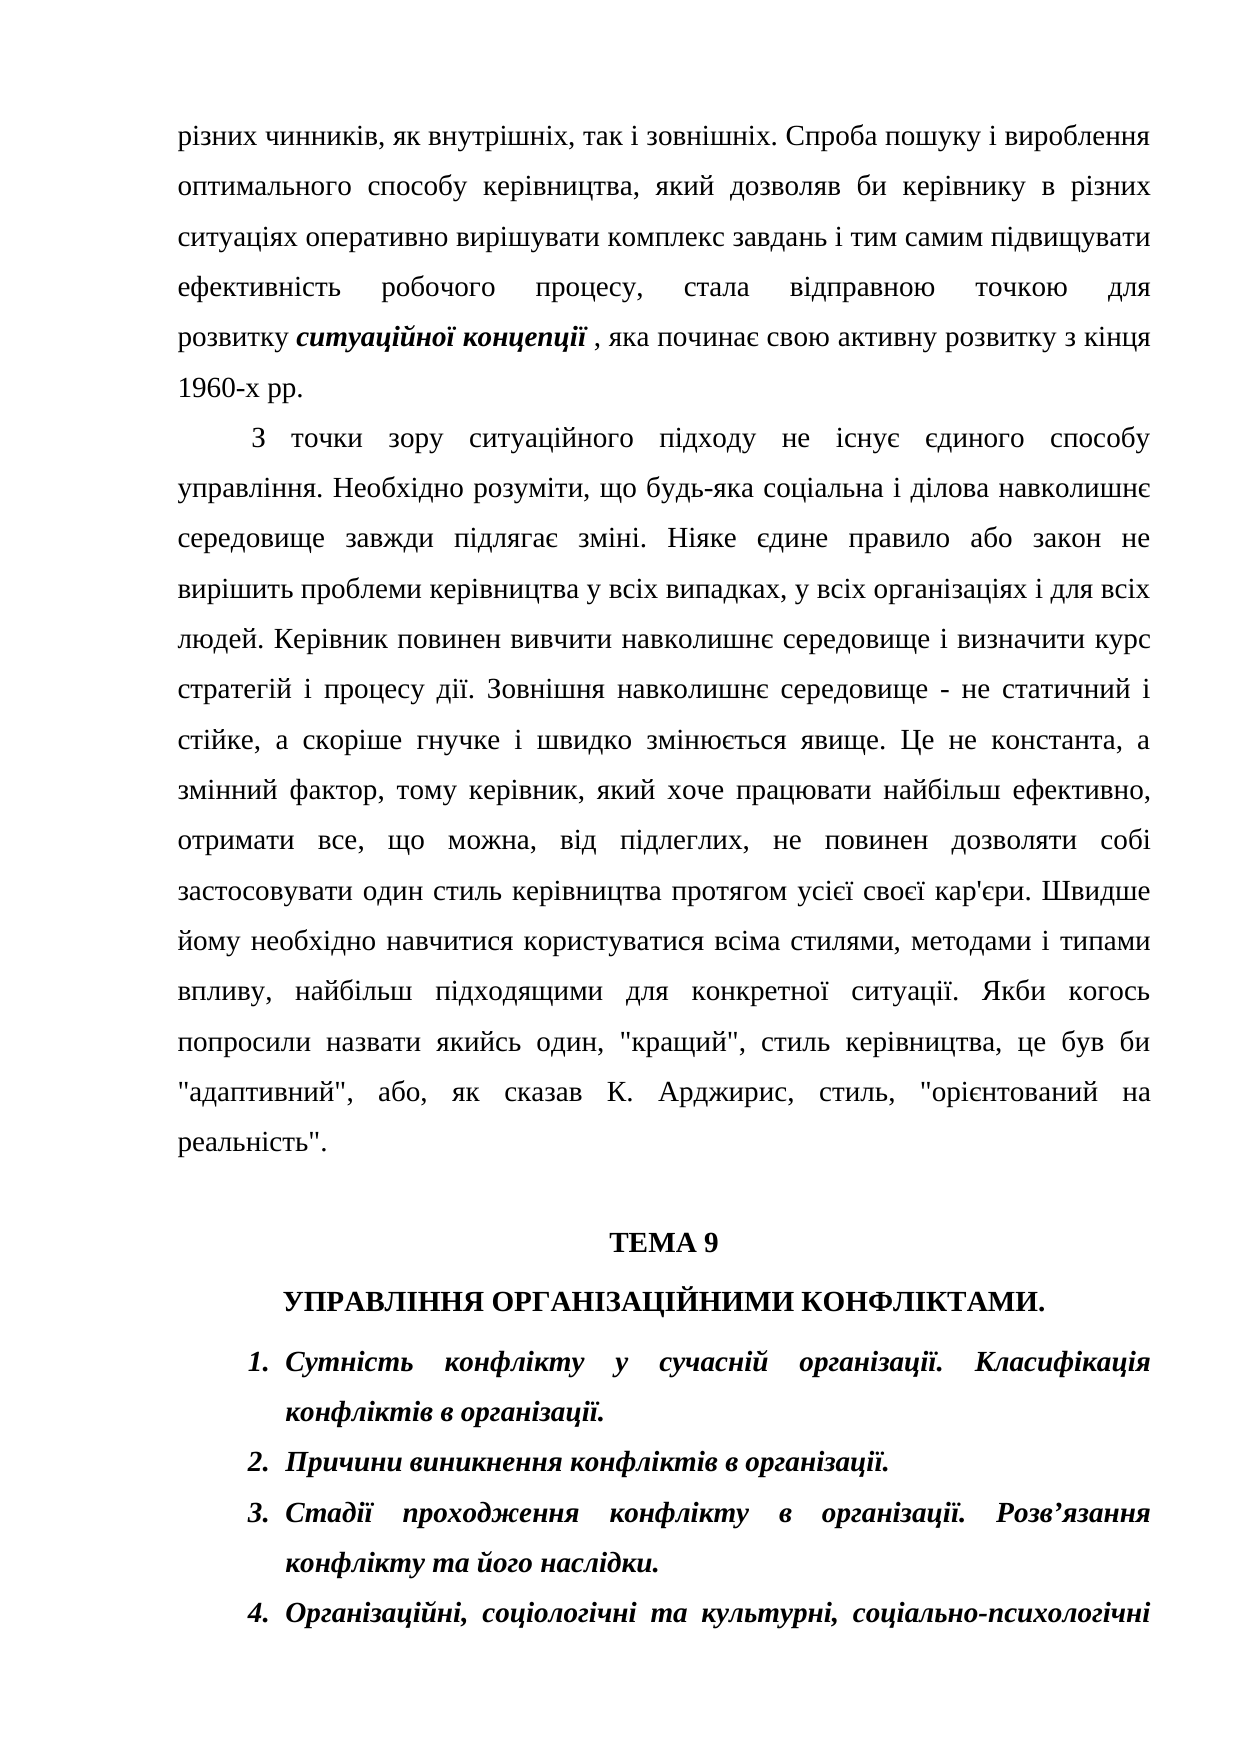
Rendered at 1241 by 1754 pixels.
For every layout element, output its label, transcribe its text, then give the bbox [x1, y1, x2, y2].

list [248, 1595, 1152, 1629]
list Причини виникнення конфліктів в організації. [248, 1444, 1152, 1478]
text УПРАВЛІННЯ ОРГАНІЗАЦІЙНИМИ КОНФЛІКТАМИ. [176, 1284, 1152, 1318]
list Сутність конфлікту у сучасній організації. Класифікація конфліктів в організації. [248, 1344, 1152, 1428]
list Стадії проходження конфлікту в організації. Розв’язання конфлікту та його наслідки. [248, 1495, 1152, 1578]
text ТЕМА 9 [176, 1225, 1152, 1258]
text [177, 118, 1152, 403]
text З точки зору ситуаційного підходу не існує єдиного способу управління. Необхідно розуміти, що будь-яка соціальна і ділова навколишнє середовище завжди підлягає зміні. Ніяке єдине правило або закон не вирішить проблеми керівництва у всіх випадках, у всіх організаціях і для всіх людей. Керівник повинен вивчити навколишнє середовище і визначити курс стратегій і процесу дії. Зовнішня навколишнє середовище - не статичний і стійке, а скоріше гнучке і швидко змінюється явище. Це не константа, а змінний фактор, тому керівник, який хоче працювати найбільш ефективно, отримати все, що можна, від підлеглих, не повинен дозволяти собі застосовувати один стиль керівництва протягом усієї своєї кар'єри. Швидше йому необхідно навчитися користуватися всіма стилями, методами і типами впливу, найбільш підходящими для конкретної ситуації. Якби когось попросили назвати якийсь один, "кращий", стиль керівництва, це був би "адаптивний", або, як сказав К. Арджирис, стиль, "орієнтований на реальність". [177, 420, 1152, 1158]
